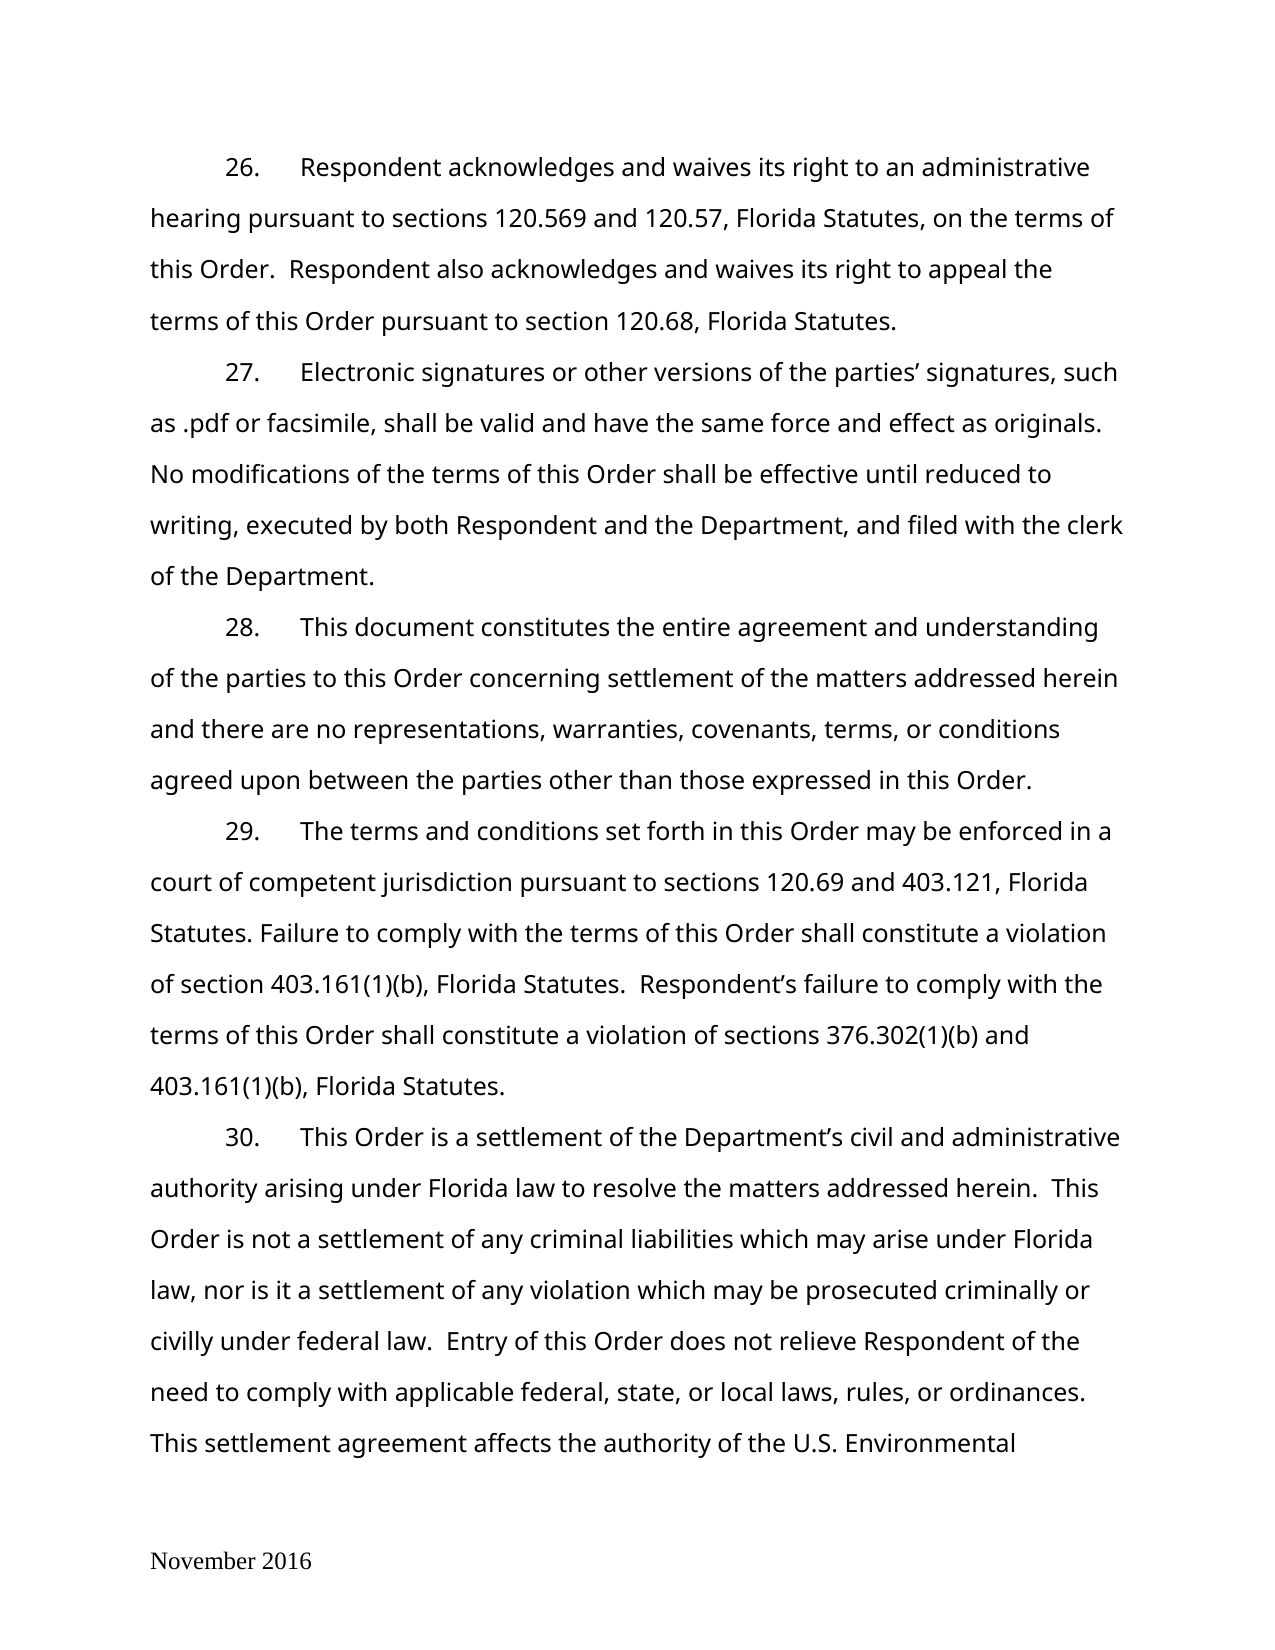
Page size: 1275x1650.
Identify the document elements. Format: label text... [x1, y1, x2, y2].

text 26. Respondent acknowledges and waives its right to an administrative hearing pursuant to sections 120.569 and 120.57, Florida Statutes, on the terms of this Order. Respondent also acknowledges and waives its right to appeal the terms of this Order pursuant to section 120.68, Florida Statutes. [150, 150, 1125, 337]
text 28. This document constitutes the entire agreement and understanding of the parties to this Order concerning settlement of the matters addressed herein and there are no representations, warranties, covenants, terms, or conditions agreed upon between the parties other than those expressed in this Order. [150, 609, 1125, 797]
text 29. The terms and conditions set forth in this Order may be enforced in a court of competent jurisdiction pursuant to sections 120.69 and 403.121, Florida Statutes. Failure to comply with the terms of this Order shall constitute a violation of section 403.161(1)(b), Florida Statutes. Respondent’s failure to comply with the terms of this Order shall constitute a violation of sections 376.302(1)(b) and 403.161(1)(b), Florida Statutes. [150, 813, 1125, 1103]
text 27. Electronic signatures or other versions of the parties’ signatures, such as .pdf or facsimile, shall be valid and have the same force and effect as originals. No modifications of the terms of this Order shall be effective until reduced to writing, executed by both Respondent and the Department, and filed with the clerk of the Department. [150, 354, 1125, 592]
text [150, 1120, 1125, 1460]
